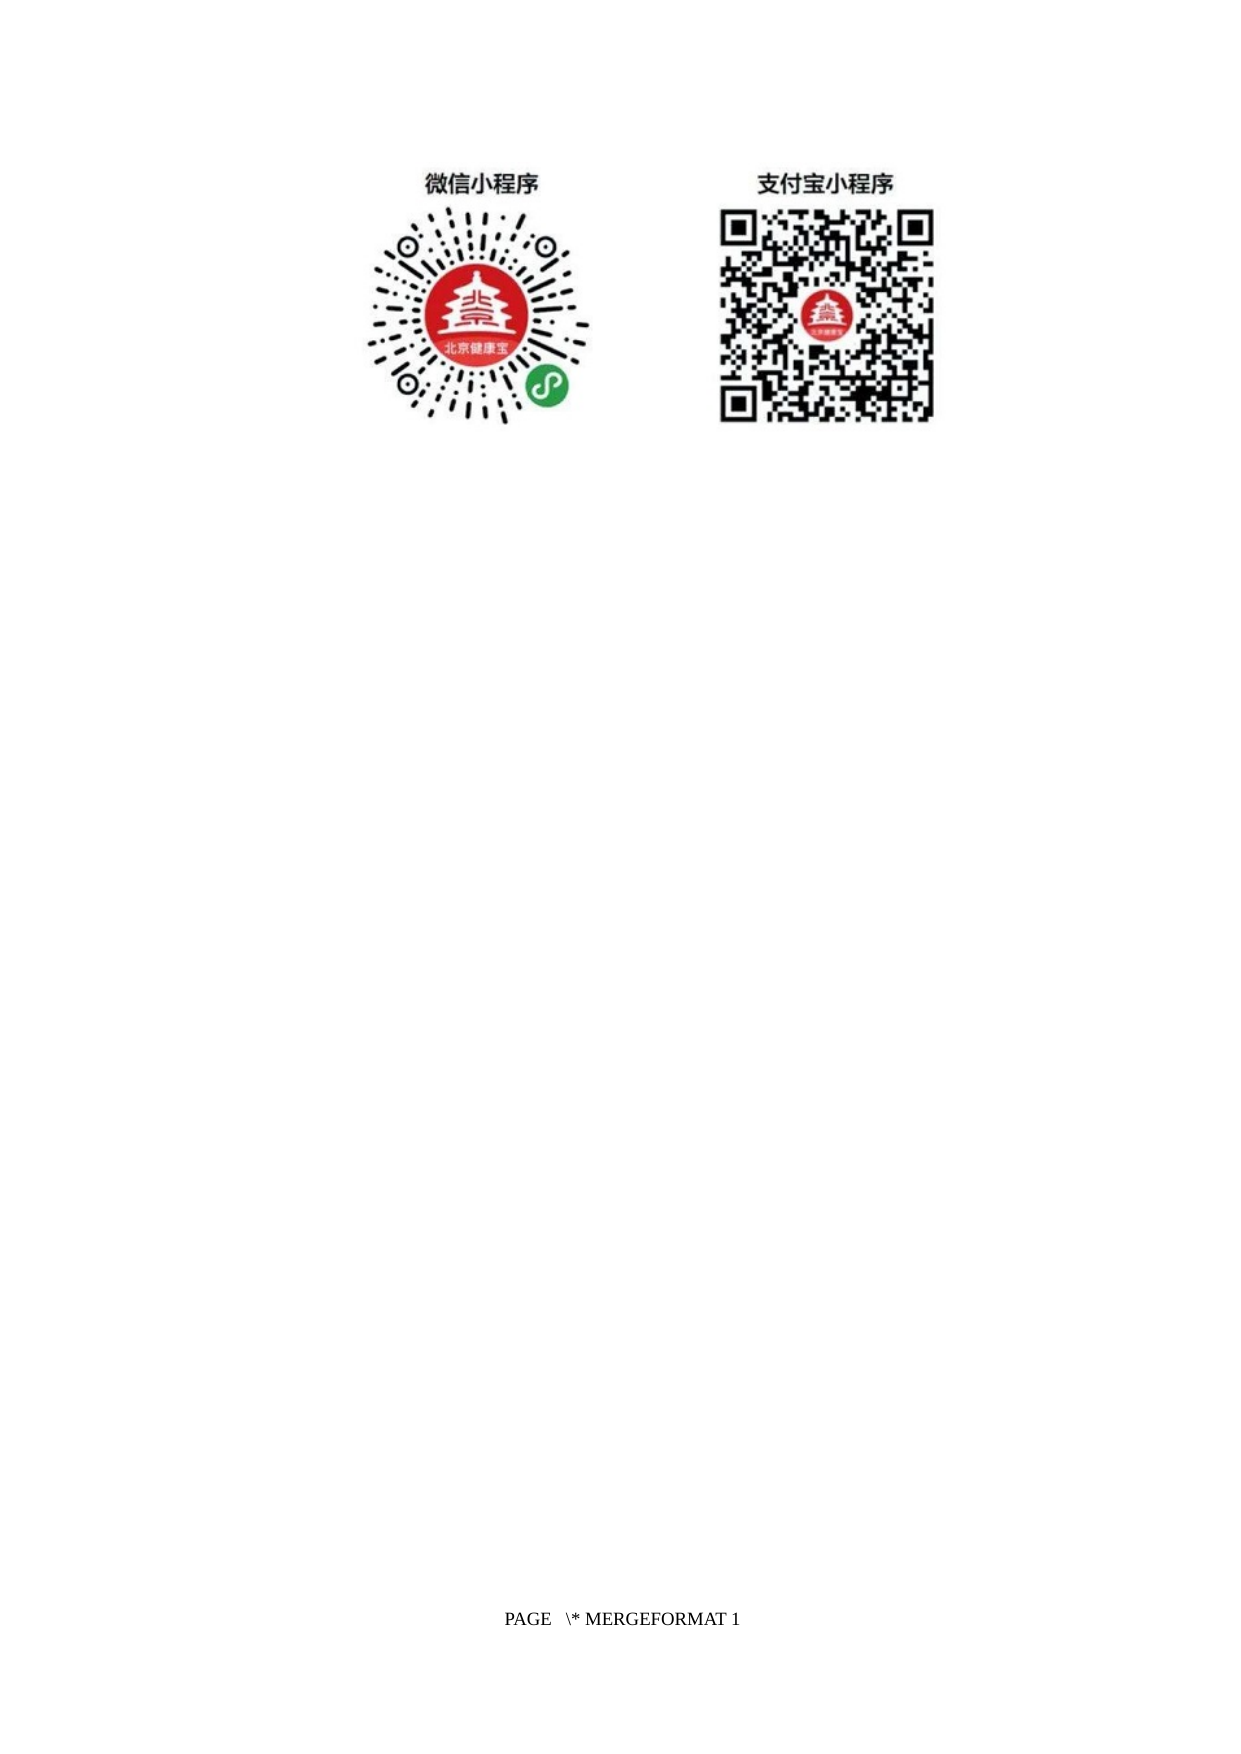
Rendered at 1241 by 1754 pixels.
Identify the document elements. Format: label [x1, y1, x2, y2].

picture [333, 162, 982, 443]
